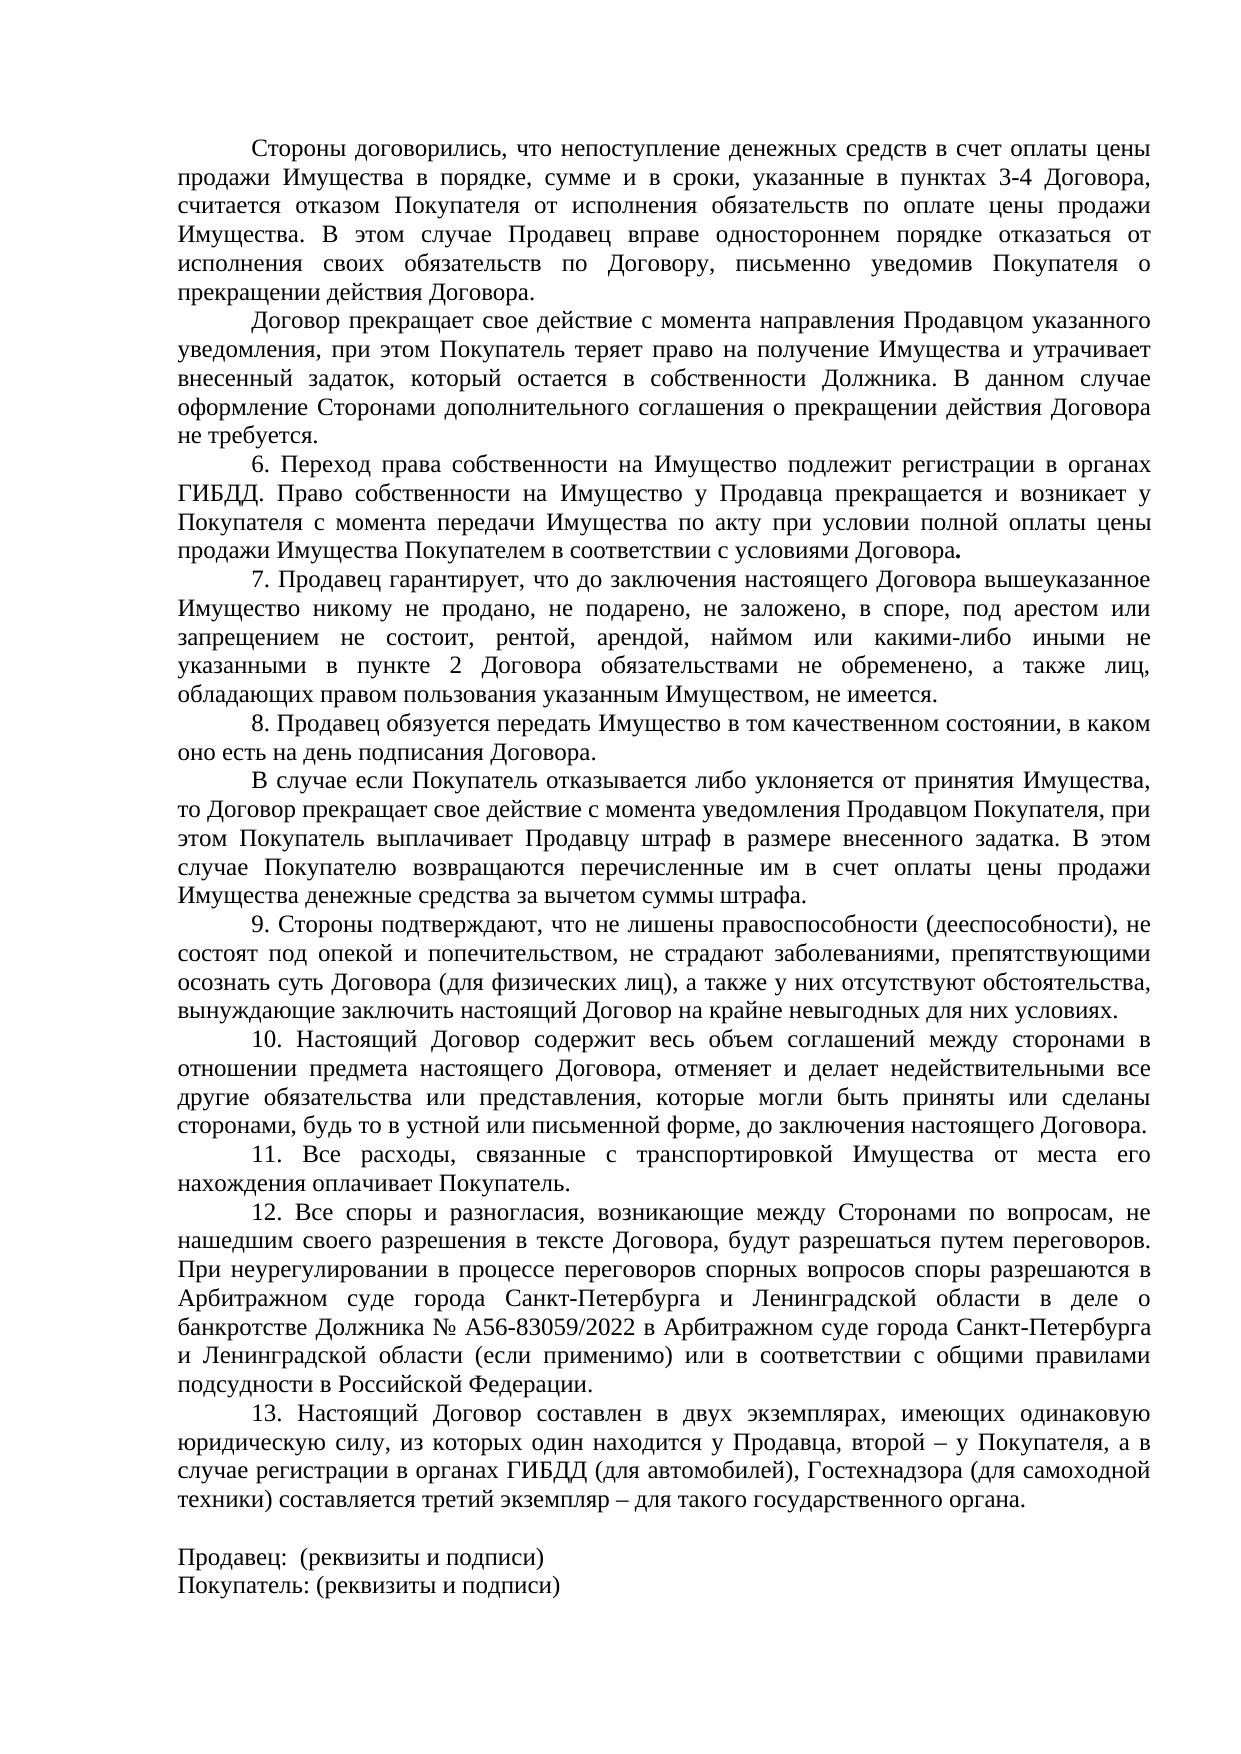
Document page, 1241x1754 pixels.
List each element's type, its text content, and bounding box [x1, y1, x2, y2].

text 11. Все расходы, связанные с транспортировкой Имущества от места его нахождения оплачивает Покупатель. [177, 1139, 1152, 1197]
text 8. Продавец обязуется передать Имущество в том качественном состоянии, в каком оно есть на день подписания Договора. [177, 708, 1152, 765]
text В случае если Покупатель отказывается либо уклоняется от принятия Имущества, то Договор прекращает свое действие с момента уведомления Продавцом Покупателя, при этом Покупатель выплачивает Продавцу штраф в размере внесенного задатка. В этом случае Покупателю возвращаются перечисленные им в счет оплаты цены продажи Имущества денежные средства за вычетом суммы штрафа. [177, 765, 1152, 909]
text 6. Переход права собственности на Имущество подлежит регистрации в органах ГИБДД. Право собственности на Имущество у Продавца прекращается и возникает у Покупателя с момента передачи Имущества по акту при условии полной оплаты цены продажи Имущества Покупателем в соответствии с условиями Договора. [177, 449, 1152, 564]
text 9. Стороны подтверждают, что не лишены правоспособности (дееспособности), не состоят под опекой и попечительством, не страдают заболеваниями, препятствующими осознать суть Договора (для физических лиц), а также у них отсутствуют обстоятельства, вынуждающие заключить настоящий Договор на крайне невыгодных для них условиях. [177, 909, 1152, 1024]
text Договор прекращает свое действие с момента направления Продавцом указанного уведомления, при этом Покупатель теряет право на получение Имущества и утрачивает внесенный задаток, который остается в собственности Должника. В данном случае оформление Сторонами дополнительного соглашения о прекращении действия Договора не требуется. [177, 305, 1152, 449]
text 10. Настоящий Договор содержит весь объем соглашений между сторонами в отношении предмета настоящего Договора, отменяет и делает недействительными все другие обязательства или представления, которые могли быть приняты или сделаны сторонами, будь то в устной или письменной форме, до заключения настоящего Договора. [177, 1024, 1152, 1139]
text 12. Все споры и разногласия, возникающие между Сторонами по вопросам, не нашедшим своего разрешения в тексте Договора, будут разрешаться путем переговоров. При неурегулировании в процессе переговоров спорных вопросов споры разрешаются в Арбитражном суде города Санкт-Петербурга и Ленинградской области в деле о банкротстве Должника № А56-83059/2022 в Арбитражном суде города Санкт-Петербурга и Ленинградской области (если применимо) или в соответствии с общими правилами подсудности в Российской Федерации. [177, 1197, 1152, 1398]
text 7. Продавец гарантирует, что до заключения настоящего Договора вышеуказанное Имущество никому не продано, не подарено, не заложено, в споре, под арестом или запрещением не состоит, рентой, арендой, наймом или какими-либо иными не указанными в пункте 2 Договора обязательствами не обременено, а также лиц, обладающих правом пользования указанным Имуществом, не имеется. [177, 564, 1152, 708]
text Покупатель: (реквизиты и подписи) [177, 1570, 1152, 1599]
text Продавец: (реквизиты и подписи) [177, 1542, 1152, 1570]
text 13. Настоящий Договор составлен в двух экземплярах, имеющих одинаковую юридическую силу, из которых один находится у Продавца, второй – у Покупателя, а в случае регистрации в органах ГИБДД (для автомобилей), Гостехнадзора (для самоходной техники) составляется третий экземпляр – для такого государственного органа. [177, 1398, 1152, 1513]
text Стороны договорились, что непоступление денежных средств в счет оплаты цены продажи Имущества в порядке, сумме и в сроки, указанные в пунктах 3-4 Договора, считается отказом Покупателя от исполнения обязательств по оплате цены продажи Имущества. В этом случае Продавец вправе одностороннем порядке отказаться от исполнения своих обязательств по Договору, письменно уведомив Покупателя о прекращении действия Договора. [177, 133, 1152, 305]
